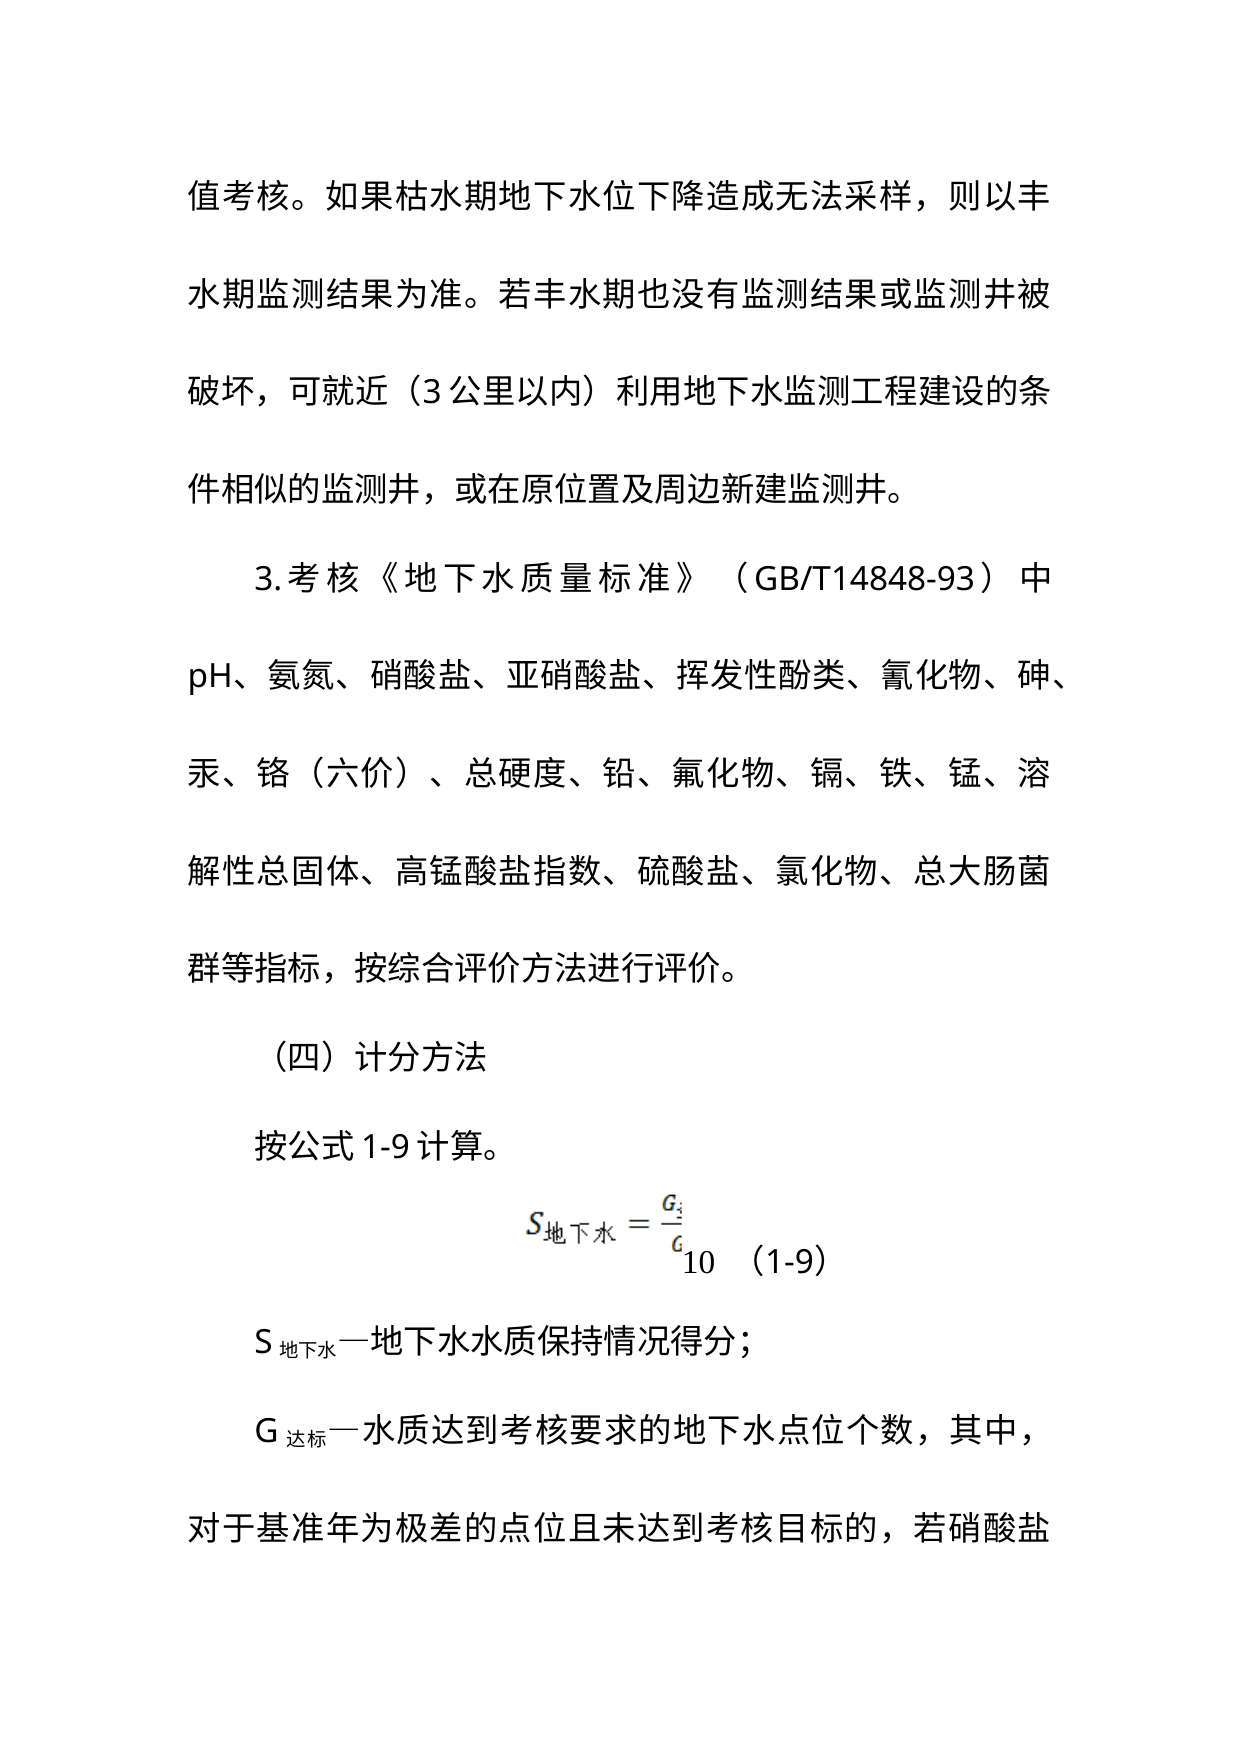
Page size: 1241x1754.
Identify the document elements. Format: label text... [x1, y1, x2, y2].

text 10 （1-9） [187, 1177, 1053, 1307]
text 3.考核《地下水质量标准》（GB/T14848-93）中pH、氨氮、硝酸盐、亚硝酸盐、挥发性酚类、氰化物、砷、汞、铬（六价）、总硬度、铅、氟化物、镉、铁、锰、溶解性总固体、高锰酸盐指数、硫酸盐、氯化物、总大肠菌群等指标，按综合评价方法进行评价。 [187, 543, 1053, 998]
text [187, 162, 1053, 519]
picture [459, 1176, 682, 1274]
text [187, 1396, 1053, 1558]
text 按公式1-9计算。 [187, 1112, 1053, 1177]
text （四）计分方法 [187, 1023, 1053, 1088]
text S地下水—地下水水质保持情况得分； [187, 1307, 1053, 1372]
